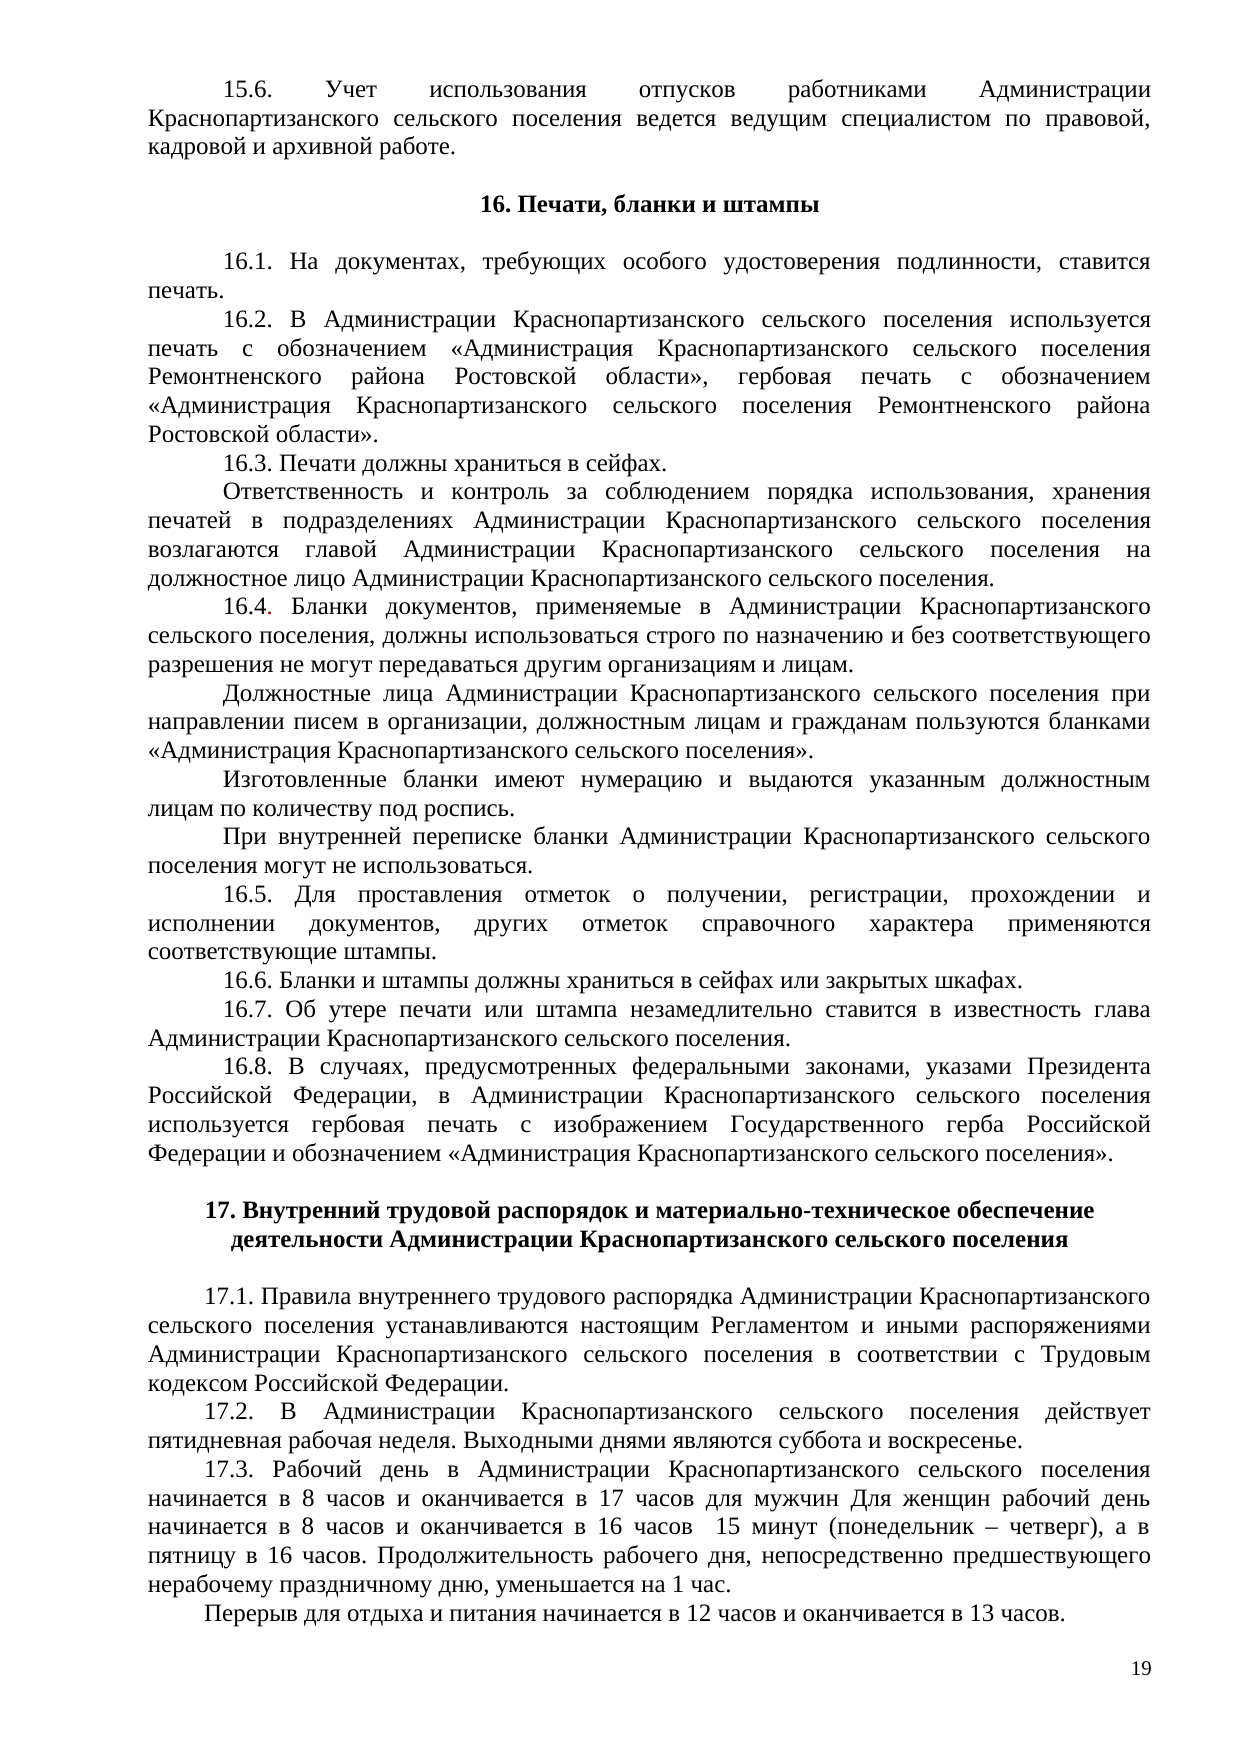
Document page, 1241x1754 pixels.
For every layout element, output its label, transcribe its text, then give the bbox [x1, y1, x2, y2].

text 16. Печати, бланки и штампы [148, 189, 1152, 218]
text 17.1. Правила внутреннего трудового распорядка Администрации Краснопартизанского сельского поселения устанавливаются настоящим Регламентом и иными распоряжениями Администрации Краснопартизанского сельского поселения в соответствии с Трудовым кодексом Российской Федерации. [148, 1281, 1152, 1396]
text 17. Внутренний трудовой распорядок и материально-техническое обеспечение деятельности Администрации Краснопартизанского сельского поселения [148, 1195, 1152, 1253]
text 16.1. На документах, требующих особого удостоверения подлинности, ставится печать. [148, 246, 1152, 304]
text При внутренней переписке бланки Администрации Краснопартизанского сельского поселения могут не использоваться. [148, 821, 1152, 879]
text Ответственность и контроль за соблюдением порядка использования, хранения печатей в подразделениях Администрации Краснопартизанского сельского поселения возлагаются главой Администрации Краснопартизанского сельского поселения на должностное лицо Администрации Краснопартизанского сельского поселения. [148, 476, 1152, 591]
text 15.6. Учет использования отпусков работниками Администрации Краснопартизанского сельского поселения ведется ведущим специалистом по правовой, кадровой и архивной работе. [148, 74, 1152, 160]
text 16.8. В случаях, предусмотренных федеральными законами, указами Президента Российской Федерации, в Администрации Краснопартизанского сельского поселения используется гербовая печать с изображением Государственного герба Российской Федерации и обозначением «Администрация Краснопартизанского сельского поселения». [148, 1051, 1152, 1166]
text 17.3. Рабочий день в Администрации Краснопартизанского сельского поселения начинается в 8 часов и оканчивается в 17 часов для мужчин Для женщин рабочий день начинается в 8 часов и оканчивается в 16 часов 15 минут (понедельник – четверг), а в пятницу в 16 часов. Продолжительность рабочего дня, непосредственно предшествующего нерабочему праздничному дню, уменьшается на 1 час. [148, 1454, 1152, 1598]
text Должностные лица Администрации Краснопартизанского сельского поселения при направлении писем в организации, должностным лицам и гражданам пользуются бланками «Администрация Краснопартизанского сельского поселения». [148, 678, 1152, 764]
text Изготовленные бланки имеют нумерацию и выдаются указанным должностным лицам по количеству под роспись. [148, 764, 1152, 821]
text 16.5. Для проставления отметок о получении, регистрации, прохождении и исполнении документов, других отметок справочного характера применяются соответствующие штампы. [148, 879, 1152, 965]
text 16.3. Печати должны храниться в сейфах. [148, 448, 1152, 476]
text 16.7. Об утере печати или штампа незамедлительно ставится в известность глава Администрации Краснопартизанского сельского поселения. [148, 994, 1152, 1051]
text 16.2. В Администрации Краснопартизанского сельского поселения используется печать с обозначением «Администрация Краснопартизанского сельского поселения Ремонтненского района Ростовской области», гербовая печать с обозначением «Администрация Краснопартизанского сельского поселения Ремонтненского района Ростовской области». [148, 304, 1152, 448]
text 16.4. Бланки документов, применяемые в Администрации Краснопартизанского сельского поселения, должны использоваться строго по назначению и без соответствующего разрешения не могут передаваться другим организациям и лицам. [148, 591, 1152, 678]
text 17.2. В Администрации Краснопартизанского сельского поселения действует пятидневная рабочая неделя. Выходными днями являются суббота и воскресенье. [148, 1396, 1152, 1454]
text Перерыв для отдыха и питания начинается в 12 часов и оканчивается в 13 часов. [148, 1598, 1152, 1626]
text 16.6. Бланки и штампы должны храниться в сейфах или закрытых шкафах. [148, 965, 1152, 994]
